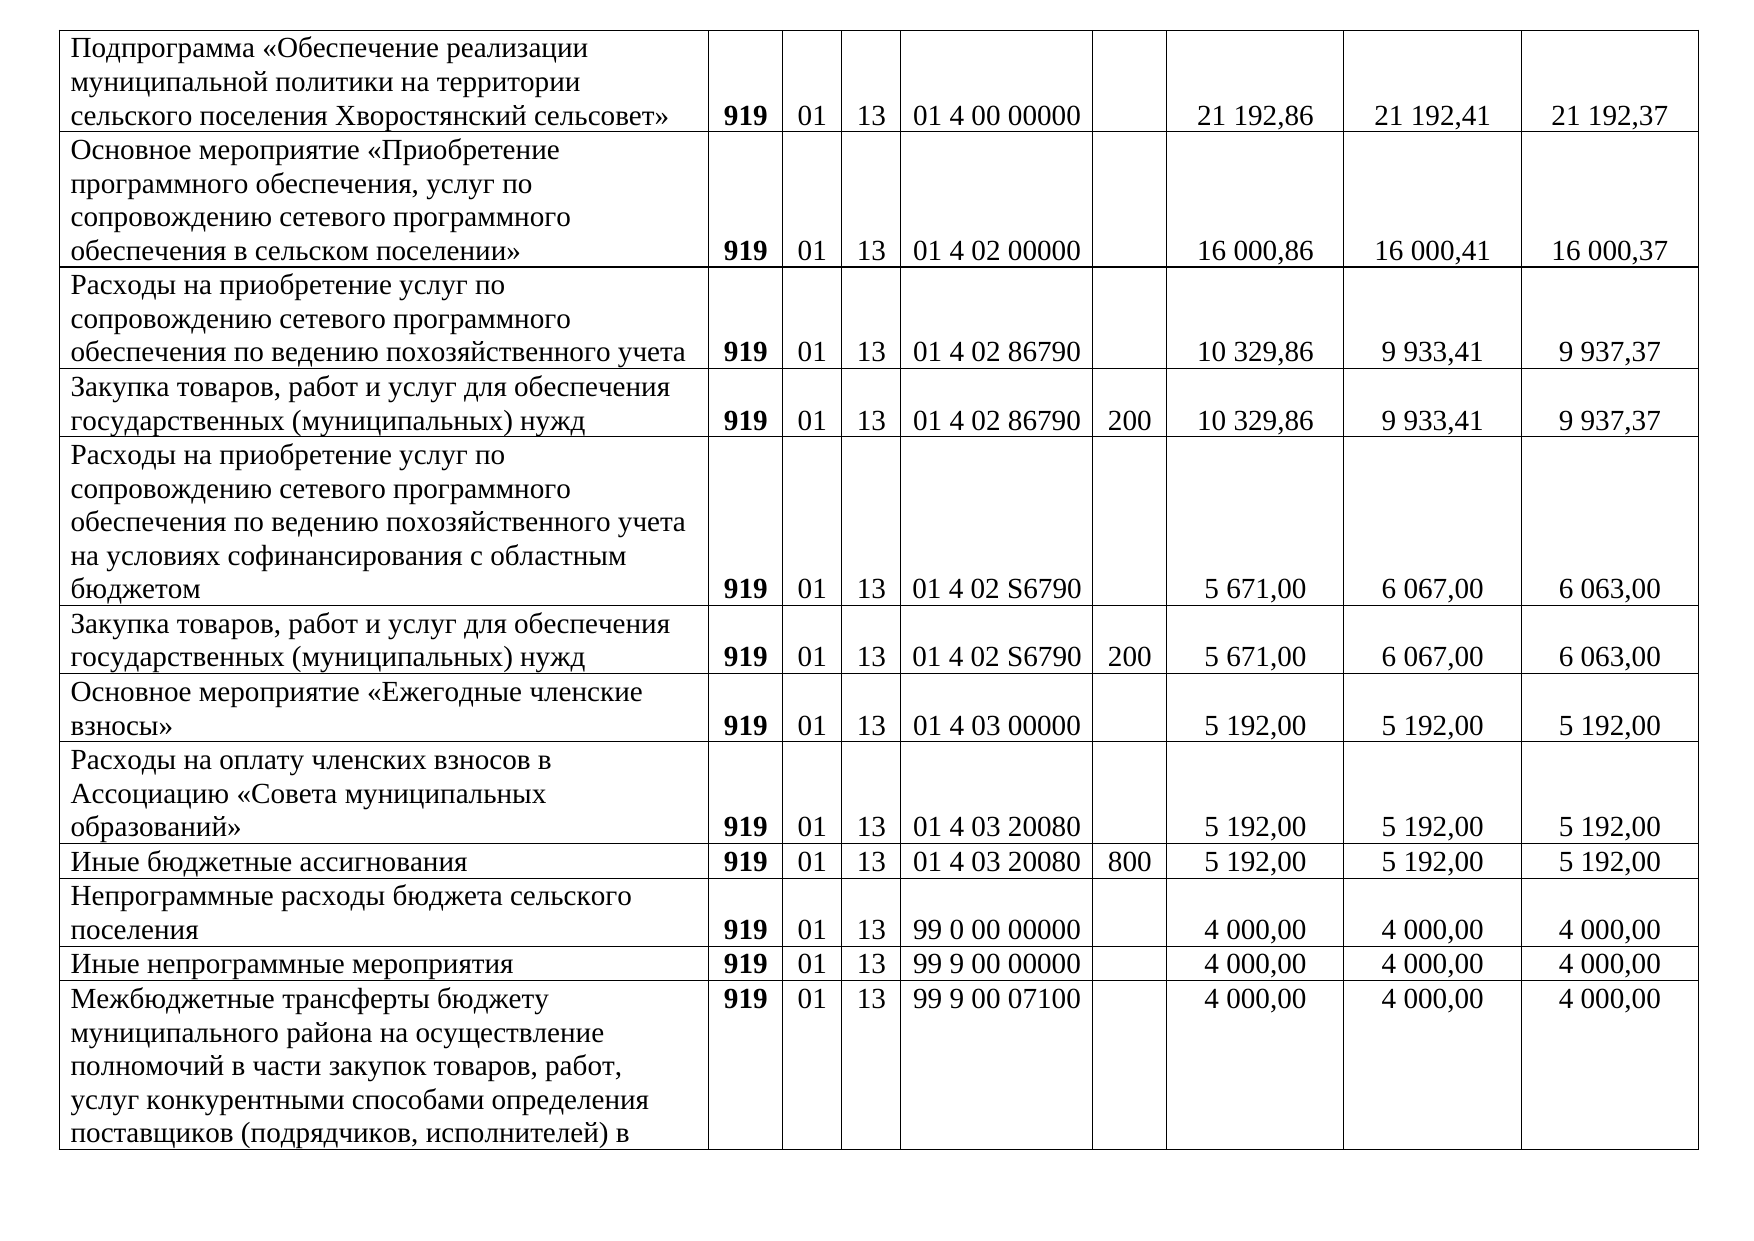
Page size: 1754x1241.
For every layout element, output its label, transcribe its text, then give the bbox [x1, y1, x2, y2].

table_cell 5 192,00 [1522, 674, 1698, 741]
table_cell 4 000,00 [1522, 981, 1698, 1149]
table_cell 01 4 02 86790 [901, 268, 1092, 368]
table_cell [1093, 31, 1166, 131]
table_cell 21 192,86 [1167, 31, 1343, 131]
table_cell 919 [709, 132, 782, 266]
table_cell 4 000,00 [1167, 879, 1343, 946]
table_cell 13 [842, 369, 900, 436]
table_cell 919 [709, 981, 782, 1149]
table_cell 5 192,00 [1522, 742, 1698, 843]
table_cell 13 [842, 844, 900, 877]
table_cell 13 [842, 31, 900, 131]
table_cell 01 4 02 S6790 [901, 606, 1092, 673]
table_cell 21 192,41 [1344, 31, 1521, 131]
table_cell 5 192,00 [1167, 742, 1343, 843]
table_cell 10 329,86 [1167, 268, 1343, 368]
table_cell 01 4 02 00000 [901, 132, 1092, 266]
table_cell 200 [1093, 606, 1166, 673]
table_cell 16 000,37 [1522, 132, 1698, 266]
table_cell 99 0 00 00000 [901, 879, 1092, 946]
table_cell 01 [783, 742, 841, 843]
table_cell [60, 981, 708, 1149]
table_cell 01 4 03 00000 [901, 674, 1092, 741]
table_cell 919 [709, 674, 782, 741]
table_cell 16 000,86 [1167, 132, 1343, 266]
table_cell 01 4 03 20080 [901, 844, 1092, 877]
table_cell 919 [709, 31, 782, 131]
table_cell 919 [709, 947, 782, 980]
table_cell 21 192,37 [1522, 31, 1698, 131]
table_cell 01 4 00 00000 [901, 31, 1092, 131]
table_cell 4 000,00 [1167, 981, 1343, 1149]
table_cell 01 [783, 844, 841, 877]
table_cell 4 000,00 [1344, 981, 1521, 1149]
table_cell 4 000,00 [1344, 947, 1521, 980]
table_cell Расходы на приобретение услуг по сопровождению сетевого программного обеспечения по ведению похозяйственного учета на условиях софинансирования с областным бюджетом [60, 437, 708, 605]
table_cell Иные непрограммные мероприятия [60, 947, 708, 980]
table_cell 800 [1093, 844, 1166, 877]
table_cell 919 [709, 437, 782, 605]
table_cell 10 329,86 [1167, 369, 1343, 436]
table_cell 200 [1093, 369, 1166, 436]
table_cell 13 [842, 606, 900, 673]
table_cell 6 063,00 [1522, 437, 1698, 605]
table_cell Иные бюджетные ассигнования [60, 844, 708, 877]
table_cell Закупка товаров, работ и услуг для обеспечения государственных (муниципальных) нужд [60, 369, 708, 436]
table_cell 13 [842, 742, 900, 843]
table_cell 4 000,00 [1522, 947, 1698, 980]
table_cell 01 4 03 20080 [901, 742, 1092, 843]
table_cell 919 [709, 606, 782, 673]
table_cell 5 192,00 [1522, 844, 1698, 877]
table_cell 01 [783, 606, 841, 673]
table_cell 01 [783, 879, 841, 946]
table_cell 13 [842, 268, 900, 368]
table_cell [1093, 268, 1166, 368]
table_cell 13 [842, 981, 900, 1149]
table_cell 4 000,00 [1344, 879, 1521, 946]
table_cell 13 [842, 132, 900, 266]
table_cell Основное мероприятие «Приобретение программного обеспечения, услуг по сопровождению сетевого программного обеспечения в сельском поселении» [60, 132, 708, 266]
table_cell 13 [842, 674, 900, 741]
table_cell 6 067,00 [1344, 437, 1521, 605]
table_cell [1093, 947, 1166, 980]
table_cell 5 192,00 [1344, 674, 1521, 741]
table_cell 16 000,41 [1344, 132, 1521, 266]
table_cell 99 9 00 00000 [901, 947, 1092, 980]
table_cell [1093, 981, 1166, 1149]
table_cell [1093, 674, 1166, 741]
table_cell 919 [709, 844, 782, 877]
table_cell 01 [783, 369, 841, 436]
table_cell 5 192,00 [1344, 844, 1521, 877]
table_cell 919 [709, 879, 782, 946]
table_cell 01 [783, 31, 841, 131]
table_cell 01 4 02 S6790 [901, 437, 1092, 605]
table_cell 13 [842, 879, 900, 946]
table_cell 01 [783, 268, 841, 368]
table_cell 01 [783, 132, 841, 266]
table_cell [1093, 879, 1166, 946]
table_cell 5 671,00 [1167, 606, 1343, 673]
table_cell 5 192,00 [1344, 742, 1521, 843]
table_cell Расходы на приобретение услуг по сопровождению сетевого программного обеспечения по ведению похозяйственного учета [60, 268, 708, 368]
table_cell 6 063,00 [1522, 606, 1698, 673]
table_cell 99 9 00 07100 [901, 981, 1092, 1149]
table_cell [1093, 437, 1166, 605]
table_cell 01 [783, 674, 841, 741]
table_cell [1093, 742, 1166, 843]
table_cell 9 933,41 [1344, 268, 1521, 368]
table_cell 4 000,00 [1522, 879, 1698, 946]
table_cell 9 937,37 [1522, 268, 1698, 368]
table_cell Подпрограмма «Обеспечение реализации муниципальной политики на территории сельского поселения Хворостянский сельсовет» [60, 31, 708, 131]
table_cell 5 671,00 [1167, 437, 1343, 605]
table_cell 6 067,00 [1344, 606, 1521, 673]
table_cell Непрограммные расходы бюджета сельского поселения [60, 879, 708, 946]
table_cell 01 4 02 86790 [901, 369, 1092, 436]
table_cell [1093, 132, 1166, 266]
table_cell 01 [783, 437, 841, 605]
table_cell Основное мероприятие «Ежегодные членские взносы» [60, 674, 708, 741]
table_cell Закупка товаров, работ и услуг для обеспечения государственных (муниципальных) нужд [60, 606, 708, 673]
table_cell 01 [783, 981, 841, 1149]
table_cell 919 [709, 742, 782, 843]
table_cell 9 933,41 [1344, 369, 1521, 436]
table_cell 4 000,00 [1167, 947, 1343, 980]
table_cell Расходы на оплату членских взносов в Ассоциацию «Совета муниципальных образований» [60, 742, 708, 843]
table_cell 5 192,00 [1167, 674, 1343, 741]
table_cell 13 [842, 947, 900, 980]
table_cell 13 [842, 437, 900, 605]
table_cell 01 [783, 947, 841, 980]
table_cell 5 192,00 [1167, 844, 1343, 877]
table_cell 919 [709, 369, 782, 436]
table_cell 919 [709, 268, 782, 368]
table_cell 9 937,37 [1522, 369, 1698, 436]
